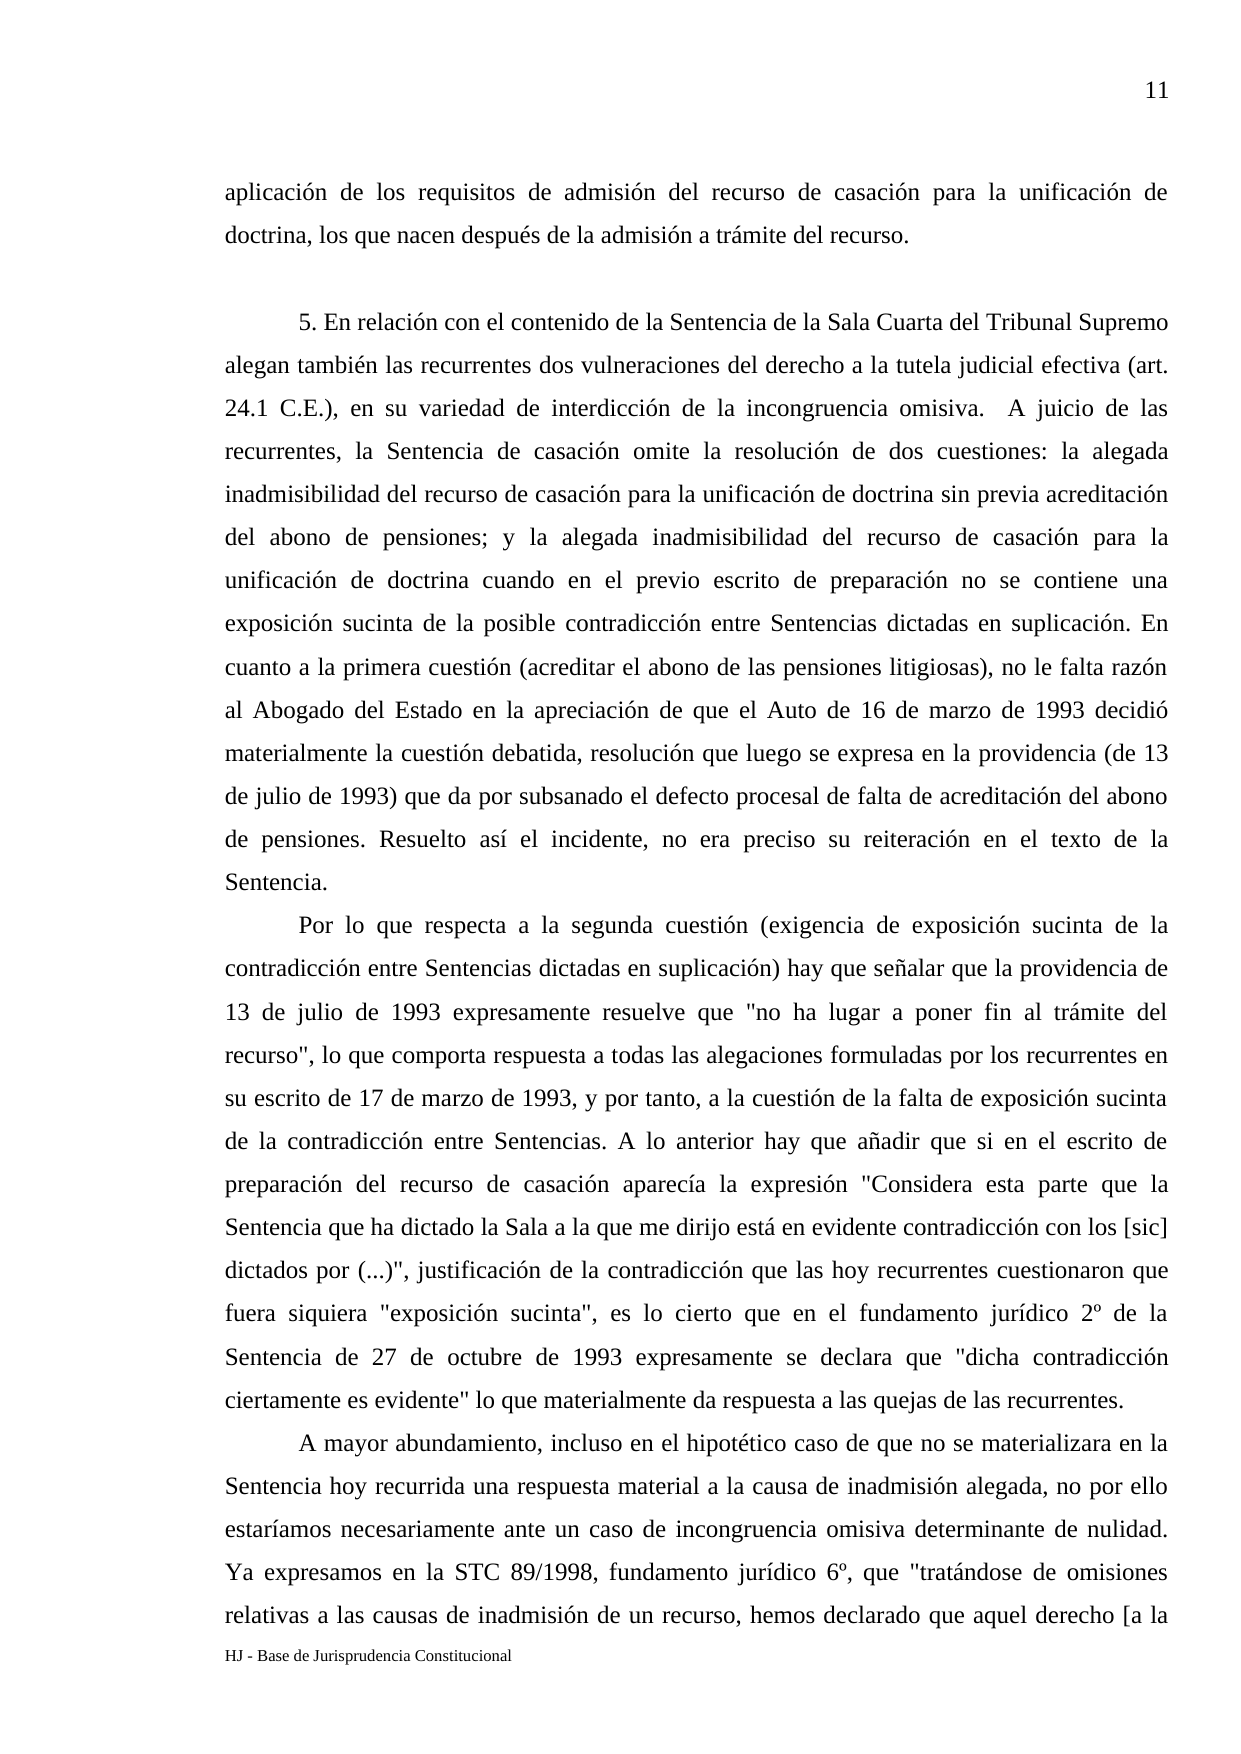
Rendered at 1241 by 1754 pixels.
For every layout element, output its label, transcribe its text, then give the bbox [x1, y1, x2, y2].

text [224, 1428, 1169, 1629]
text 5. En relación con el contenido de la Sentencia de la Sala Cuarta del Tribunal Supremo alegan también las recurrentes dos vulneraciones del derecho a la tutela judicial efectiva (art. 24.1 C.E.), en su variedad de interdicción de la incongruencia omisiva. A juicio de las recurrentes, la Sentencia de casación omite la resolución de dos cuestiones: la alegada inadmisibilidad del recurso de casación para la unificación de doctrina sin previa acreditación del abono de pensiones; y la alegada inadmisibilidad del recurso de casación para la unificación de doctrina cuando en el previo escrito de preparación no se contiene una exposición sucinta de la posible contradicción entre Sentencias dictadas en suplicación. En cuanto a la primera cuestión (acreditar el abono de las pensiones litigiosas), no le falta razón al Abogado del Estado en la apreciación de que el Auto de 16 de marzo de 1993 decidió materialmente la cuestión debatida, resolución que luego se expresa en la providencia (de 13 de julio de 1993) que da por subsanado el defecto procesal de falta de acreditación del abono de pensiones. Resuelto así el incidente, no era preciso su reiteración en el texto de la Sentencia. [224, 307, 1169, 896]
text Por lo que respecta a la segunda cuestión (exigencia de exposición sucinta de la contradicción entre Sentencias dictadas en suplicación) hay que señalar que la providencia de 13 de julio de 1993 expresamente resuelve que "no ha lugar a poner fin al trámite del recurso", lo que comporta respuesta a todas las alegaciones formuladas por los recurrentes en su escrito de 17 de marzo de 1993, y por tanto, a la cuestión de la falta de exposición sucinta de la contradicción entre Sentencias. A lo anterior hay que añadir que si en el escrito de preparación del recurso de casación aparecía la expresión "Considera esta parte que la Sentencia que ha dictado la Sala a la que me dirijo está en evidente contradicción con los [sic] dictados por (...)", justificación de la contradicción que las hoy recurrentes cuestionaron que fuera siquiera "exposición sucinta", es lo cierto que en el fundamento jurídico 2º de la Sentencia de 27 de octubre de 1993 expresamente se declara que "dicha contradicción ciertamente es evidente" lo que materialmente da respuesta a las quejas de las recurrentes. [224, 910, 1169, 1413]
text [224, 177, 1169, 249]
